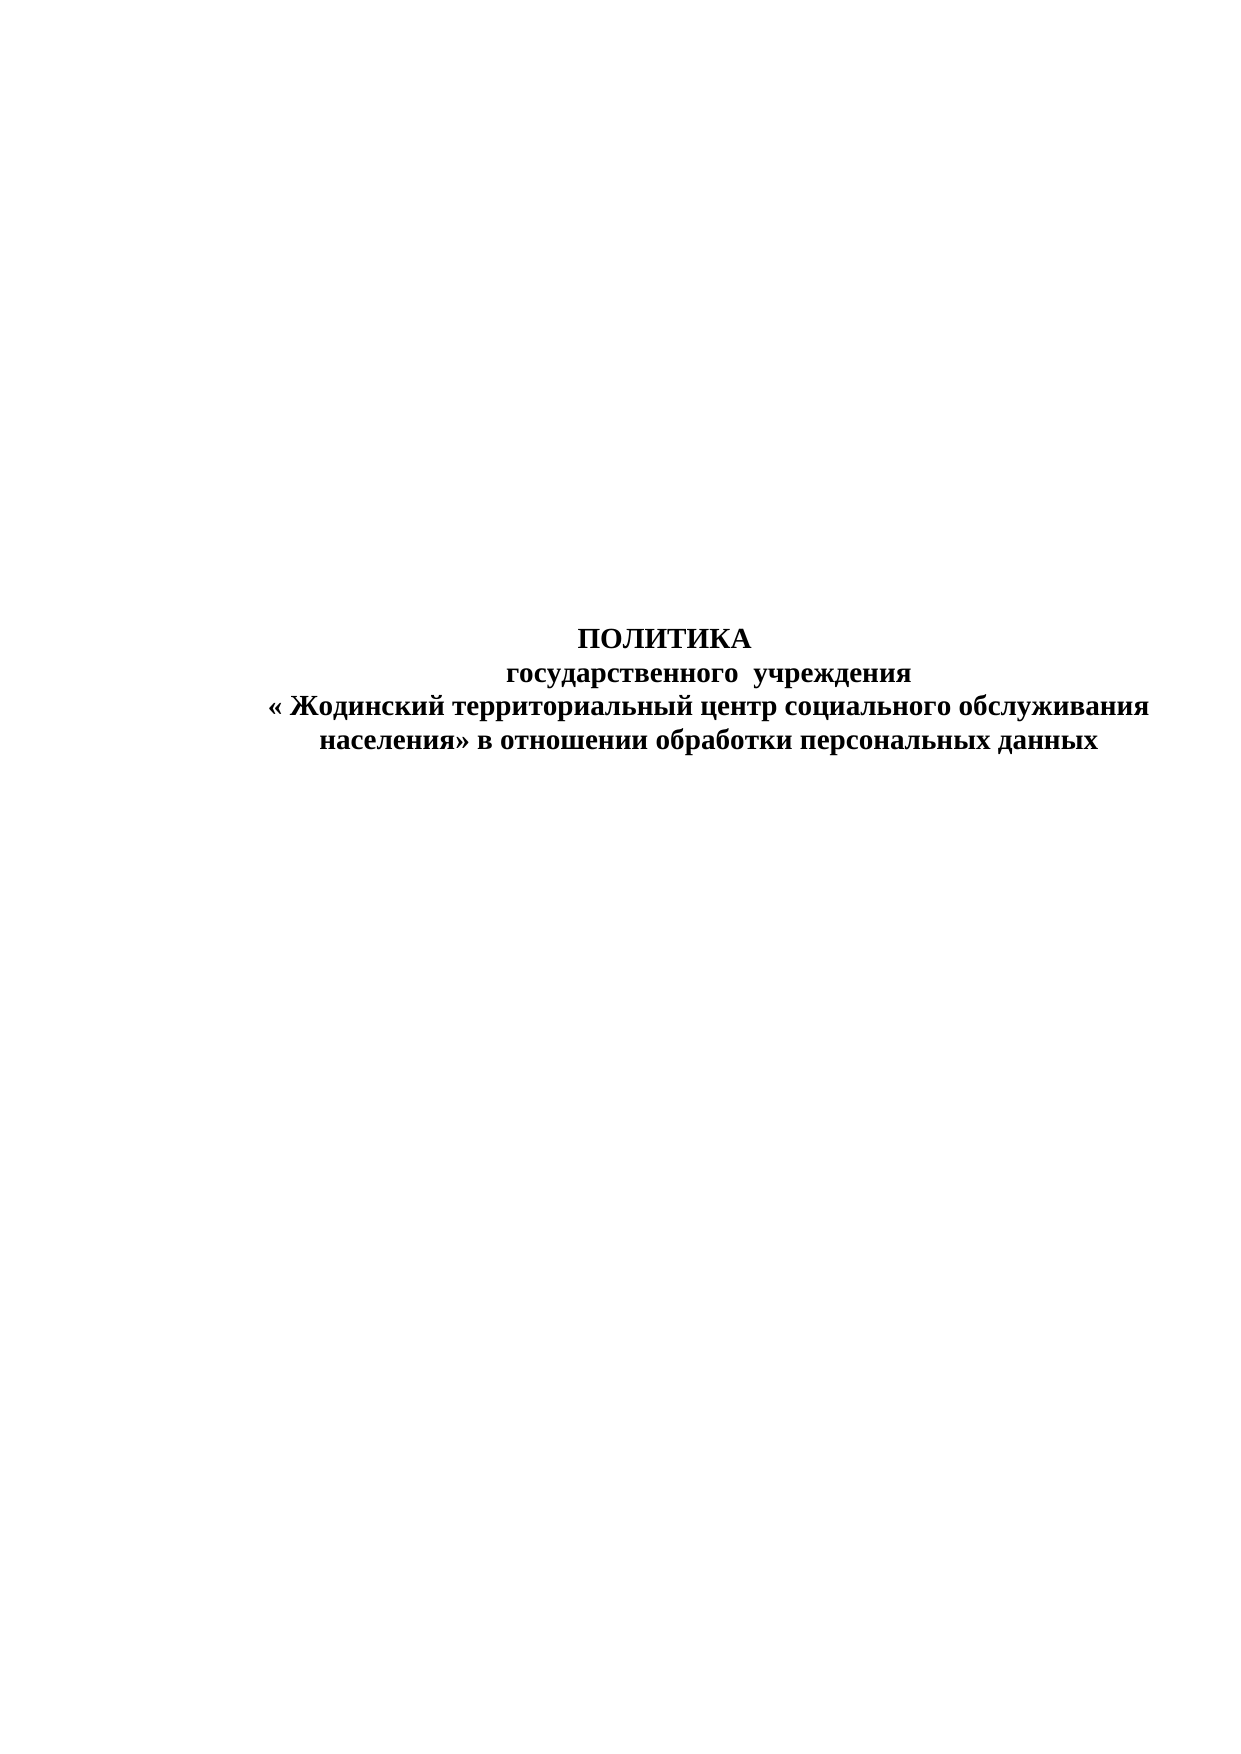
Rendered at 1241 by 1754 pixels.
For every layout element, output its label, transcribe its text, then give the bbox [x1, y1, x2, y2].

text « Жодинский территориальный центр социального обслуживания населения» в отношении обработки персональных данных [236, 688, 1181, 755]
text государственного учреждения [236, 655, 1181, 688]
text Политика [236, 621, 1092, 655]
